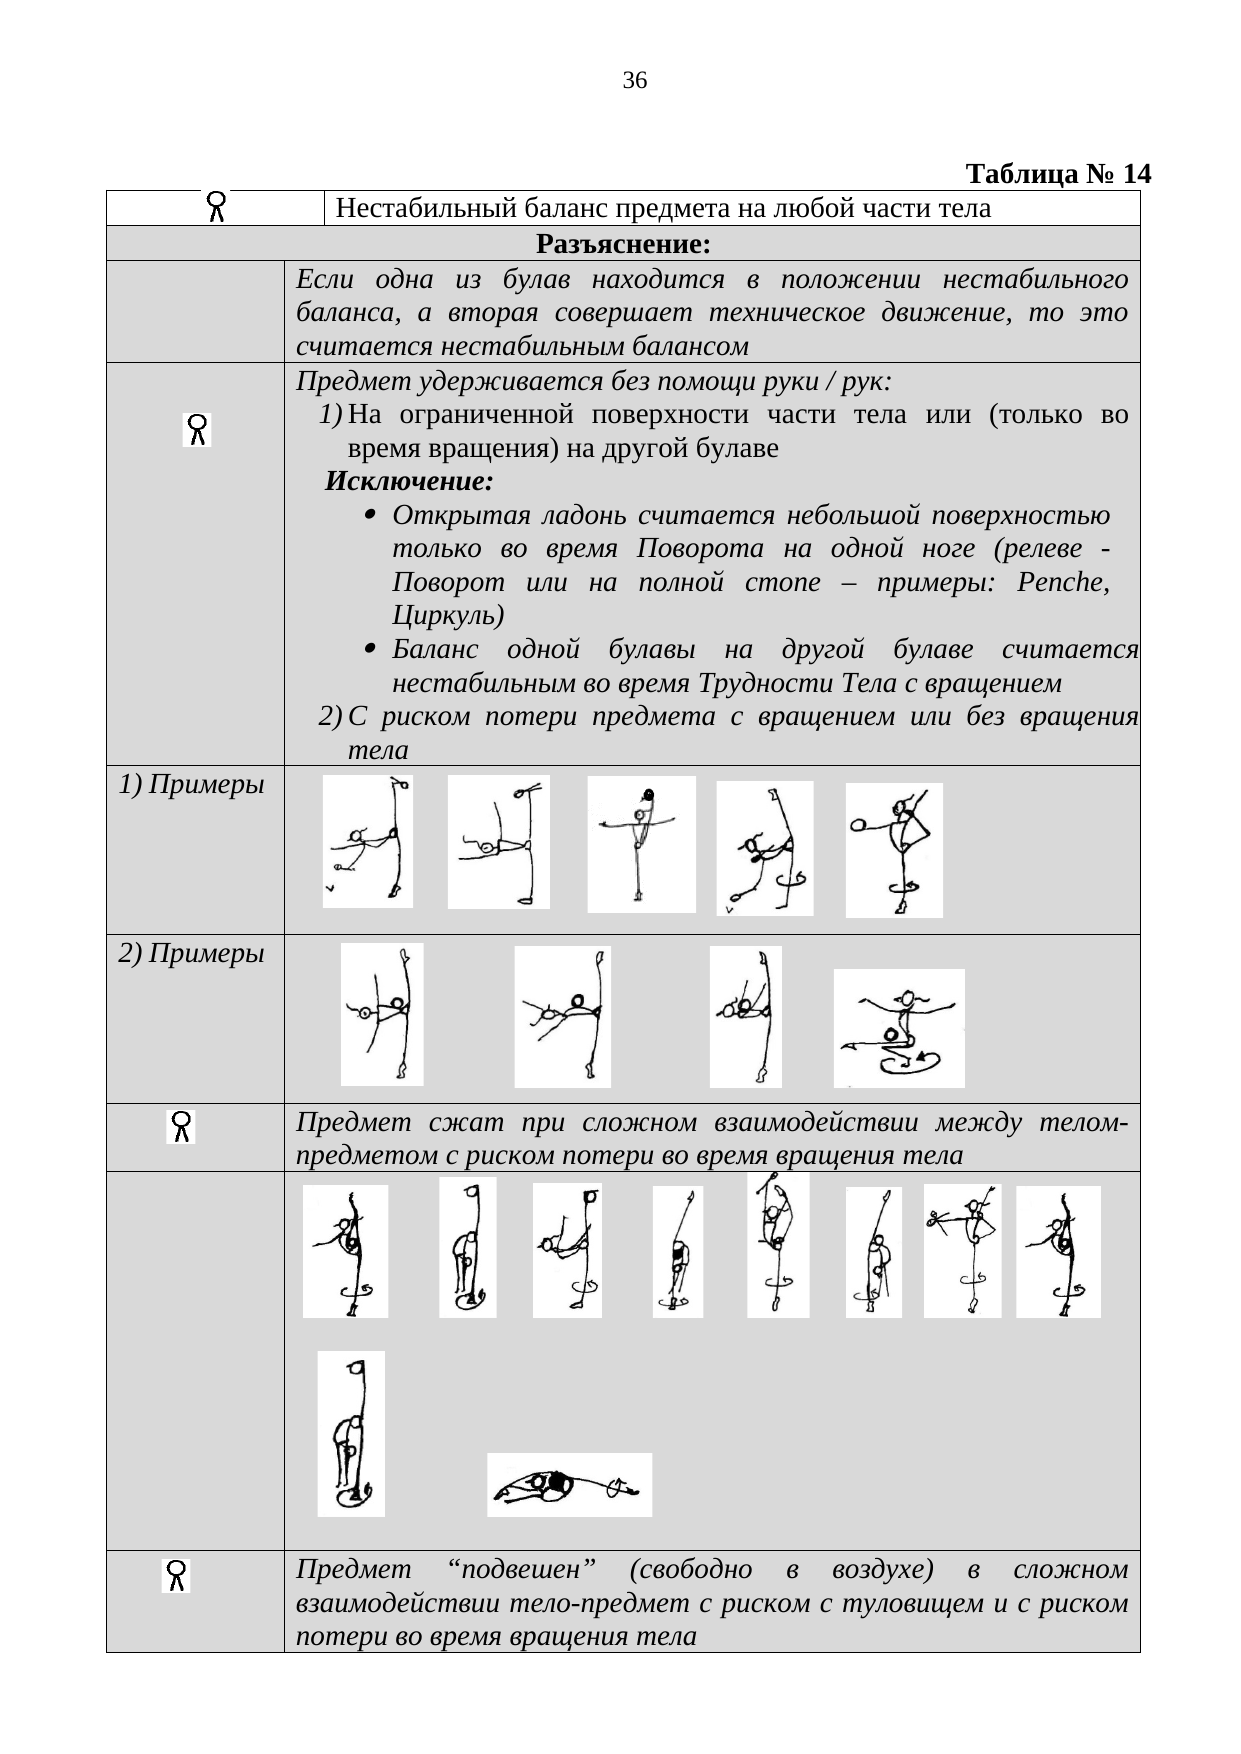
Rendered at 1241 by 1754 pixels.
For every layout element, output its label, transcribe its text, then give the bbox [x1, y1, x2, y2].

picture [322, 775, 414, 908]
picture [1016, 1186, 1101, 1318]
picture [514, 946, 612, 1088]
picture [709, 946, 782, 1088]
table_cell [107, 1172, 284, 1550]
picture [747, 1172, 810, 1318]
picture [201, 190, 231, 224]
table_cell Предмет сжат при сложном взаимодействии между телом-предметом с риском потери во время вращения тела [285, 1104, 1140, 1171]
picture [487, 1453, 653, 1517]
picture [652, 1186, 704, 1318]
picture [439, 1177, 497, 1318]
picture [846, 1187, 903, 1318]
picture [341, 943, 424, 1086]
picture [833, 969, 965, 1088]
table_cell Предмет “подвешен” (свободно в воздухе) в сложном взаимодействии тело-предмет с риском с туловищем и с риском потери во время вращения тела [285, 1551, 1140, 1652]
picture [182, 413, 212, 447]
picture [587, 776, 697, 913]
picture [716, 781, 814, 916]
picture [166, 1110, 196, 1144]
picture [924, 1184, 1002, 1318]
table_header Нестабильный баланс предмета на любой части тела [325, 191, 1140, 225]
picture [161, 1559, 191, 1593]
table_cell [285, 935, 1140, 1103]
table_cell [107, 261, 284, 362]
picture [533, 1183, 602, 1318]
table_header [107, 191, 324, 225]
table_cell [285, 766, 1140, 934]
table_cell [107, 1551, 284, 1652]
table_cell Разъяснение: [107, 226, 1140, 260]
table_cell Предмет удерживается без помощи руки / рук: На ограниченной поверхности части тела или (только во время вращения) на другой булаве Исключение: Открытая ладонь считается небольшой поверхностью только во время Поворота на одной ноге (релеве - Поворот или на полной стопе – примеры: Penche, Циркуль) Баланс одной булавы на другой булаве считается нестабильным во время Трудности Тела с вращением С риском потери предмета с вращением или без вращения тела [285, 363, 1140, 765]
table_cell [285, 1172, 1140, 1550]
table_cell Примеры [107, 935, 284, 1103]
picture [303, 1185, 389, 1318]
picture [845, 783, 944, 918]
table_cell Если одна из булав находится в положении нестабильного баланса, а вторая совершает техническое движение, то это считается нестабильным балансом [285, 261, 1140, 362]
table_cell [107, 1104, 284, 1171]
picture [447, 775, 550, 909]
picture [317, 1351, 385, 1517]
table_cell Примеры [107, 766, 284, 934]
table_cell [107, 363, 284, 765]
text Таблица № 14 [118, 156, 1152, 189]
